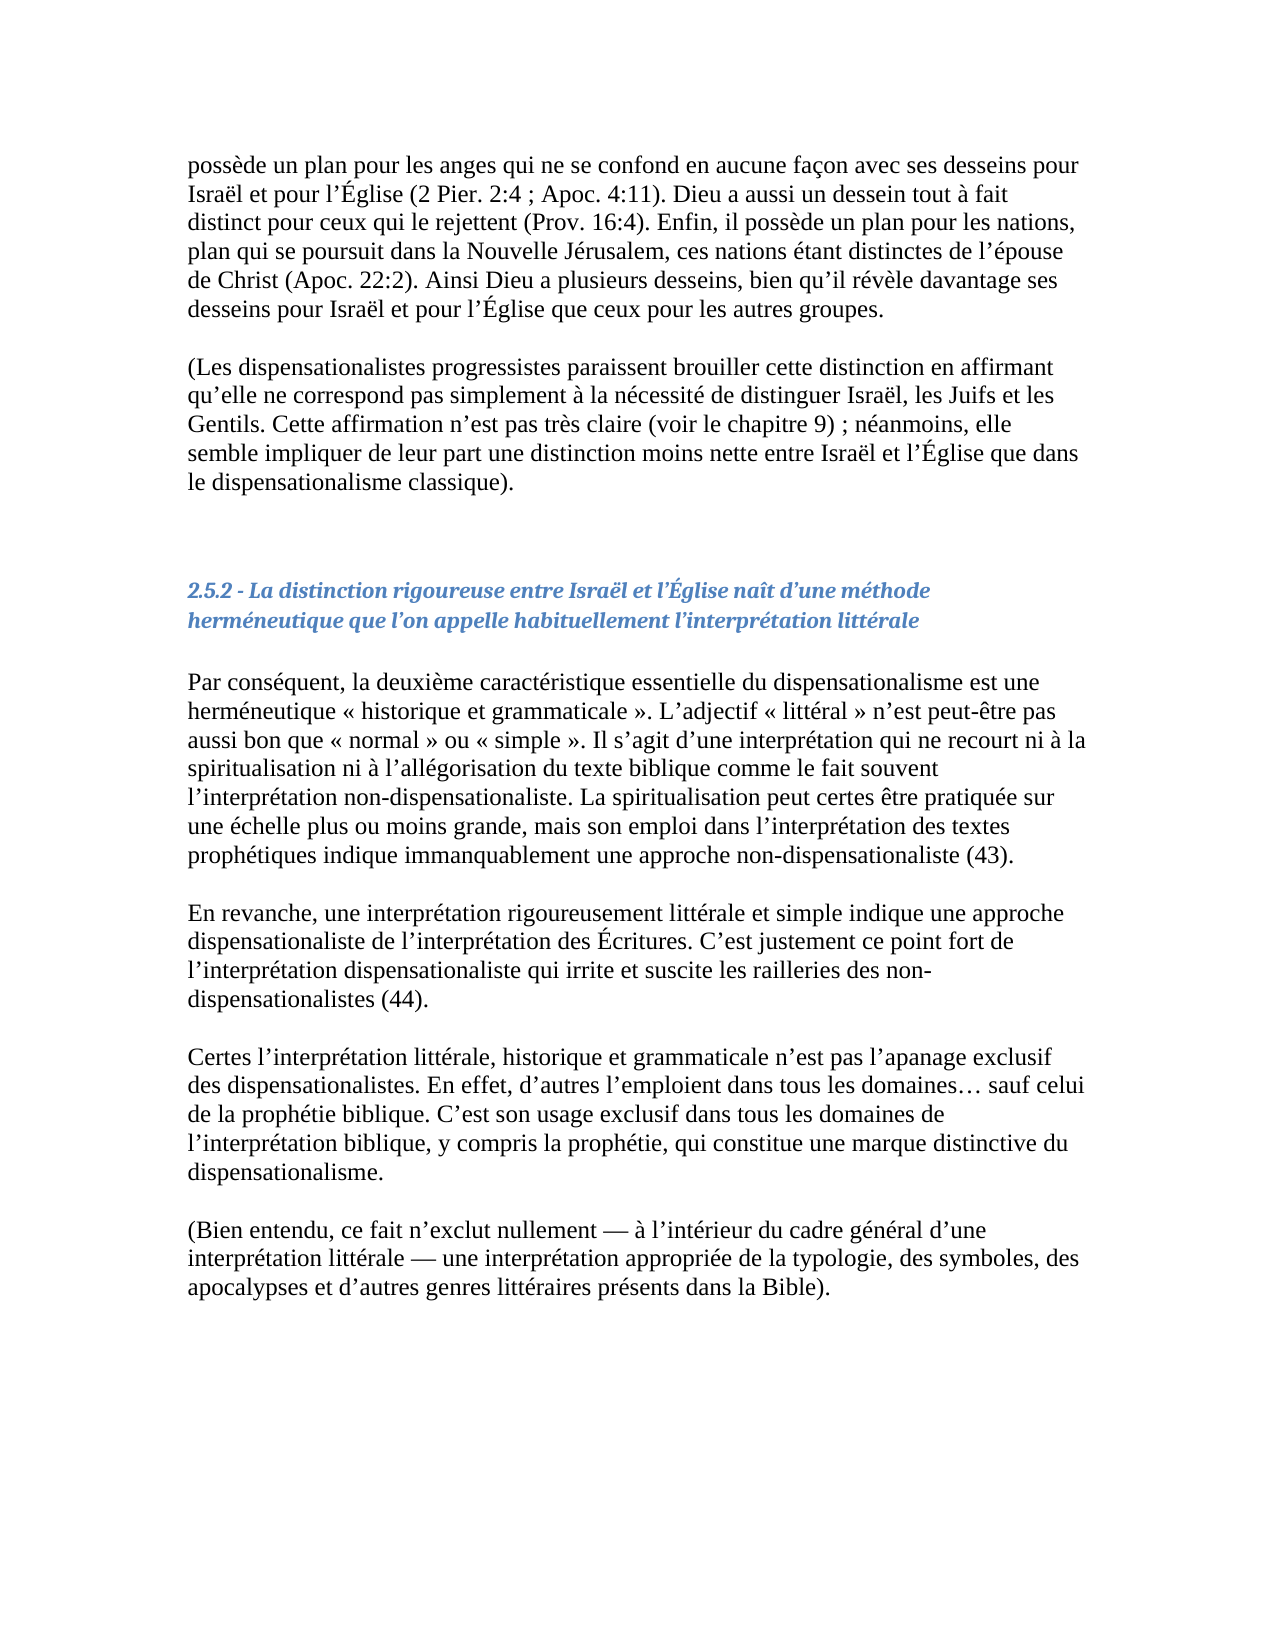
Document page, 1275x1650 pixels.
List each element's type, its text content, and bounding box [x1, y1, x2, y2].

text Certes l’interprétation littérale, historique et grammaticale n’est pas l’apanage exclusif des dispensationalistes. En effet, d’autres l’emploient dans tous les domaines… sauf celui de la prophétie biblique. C’est son usage exclusif dans tous les domaines de l’interprétation biblique, y compris la prophétie, qui constitue une marque distinctive du dispensationalisme. [187, 1042, 1087, 1186]
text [187, 150, 1087, 322]
text En revanche, une interprétation rigoureusement littérale et simple indique une approche dispensationaliste de l’interprétation des Écritures. C’est justement ce point fort de l’interprétation dispensationaliste qui irrite et suscite les railleries des non-dispensationalistes (44). [187, 898, 1087, 1013]
text Par conséquent, la deuxième caractéristique essentielle du dispensationalisme est une herméneutique « historique et grammaticale ». L’adjectif « littéral » n’est peut-être pas aussi bon que « normal » ou « simple ». Il s’agit d’une interprétation qui ne recourt ni à la spiritualisation ni à l’allégorisation du texte biblique comme le fait souvent l’interprétation non-dispensationaliste. La spiritualisation peut certes être pratiquée sur une échelle plus ou moins grande, mais son emploi dans l’interprétation des textes prophétiques indique immanquablement une approche non-dispensationaliste (43). [187, 667, 1087, 868]
text (Les dispensationalistes progressistes paraissent brouiller cette distinction en affirmant qu’elle ne correspond pas simplement à la nécessité de distinguer Israël, les Juifs et les Gentils. Cette affirmation n’est pas très claire (voir le chapitre 9) ; néanmoins, elle semble impliquer de leur part une distinction moins nette entre Israël et l’Église que dans le dispensationalisme classique). [187, 352, 1087, 495]
subtitle 2.5.2 - La distinction rigoureuse entre Israël et l’Église naît d’une méthode herméneutique que l’on appelle habituellement l’interprétation littérale [187, 578, 1087, 634]
text (Bien entendu, ce fait n’exclut nullement — à l’intérieur du cadre général d’une interprétation littérale — une interprétation appropriée de la typologie, des symboles, des apocalypses et d’autres genres littéraires présents dans la Bible). [187, 1215, 1087, 1301]
